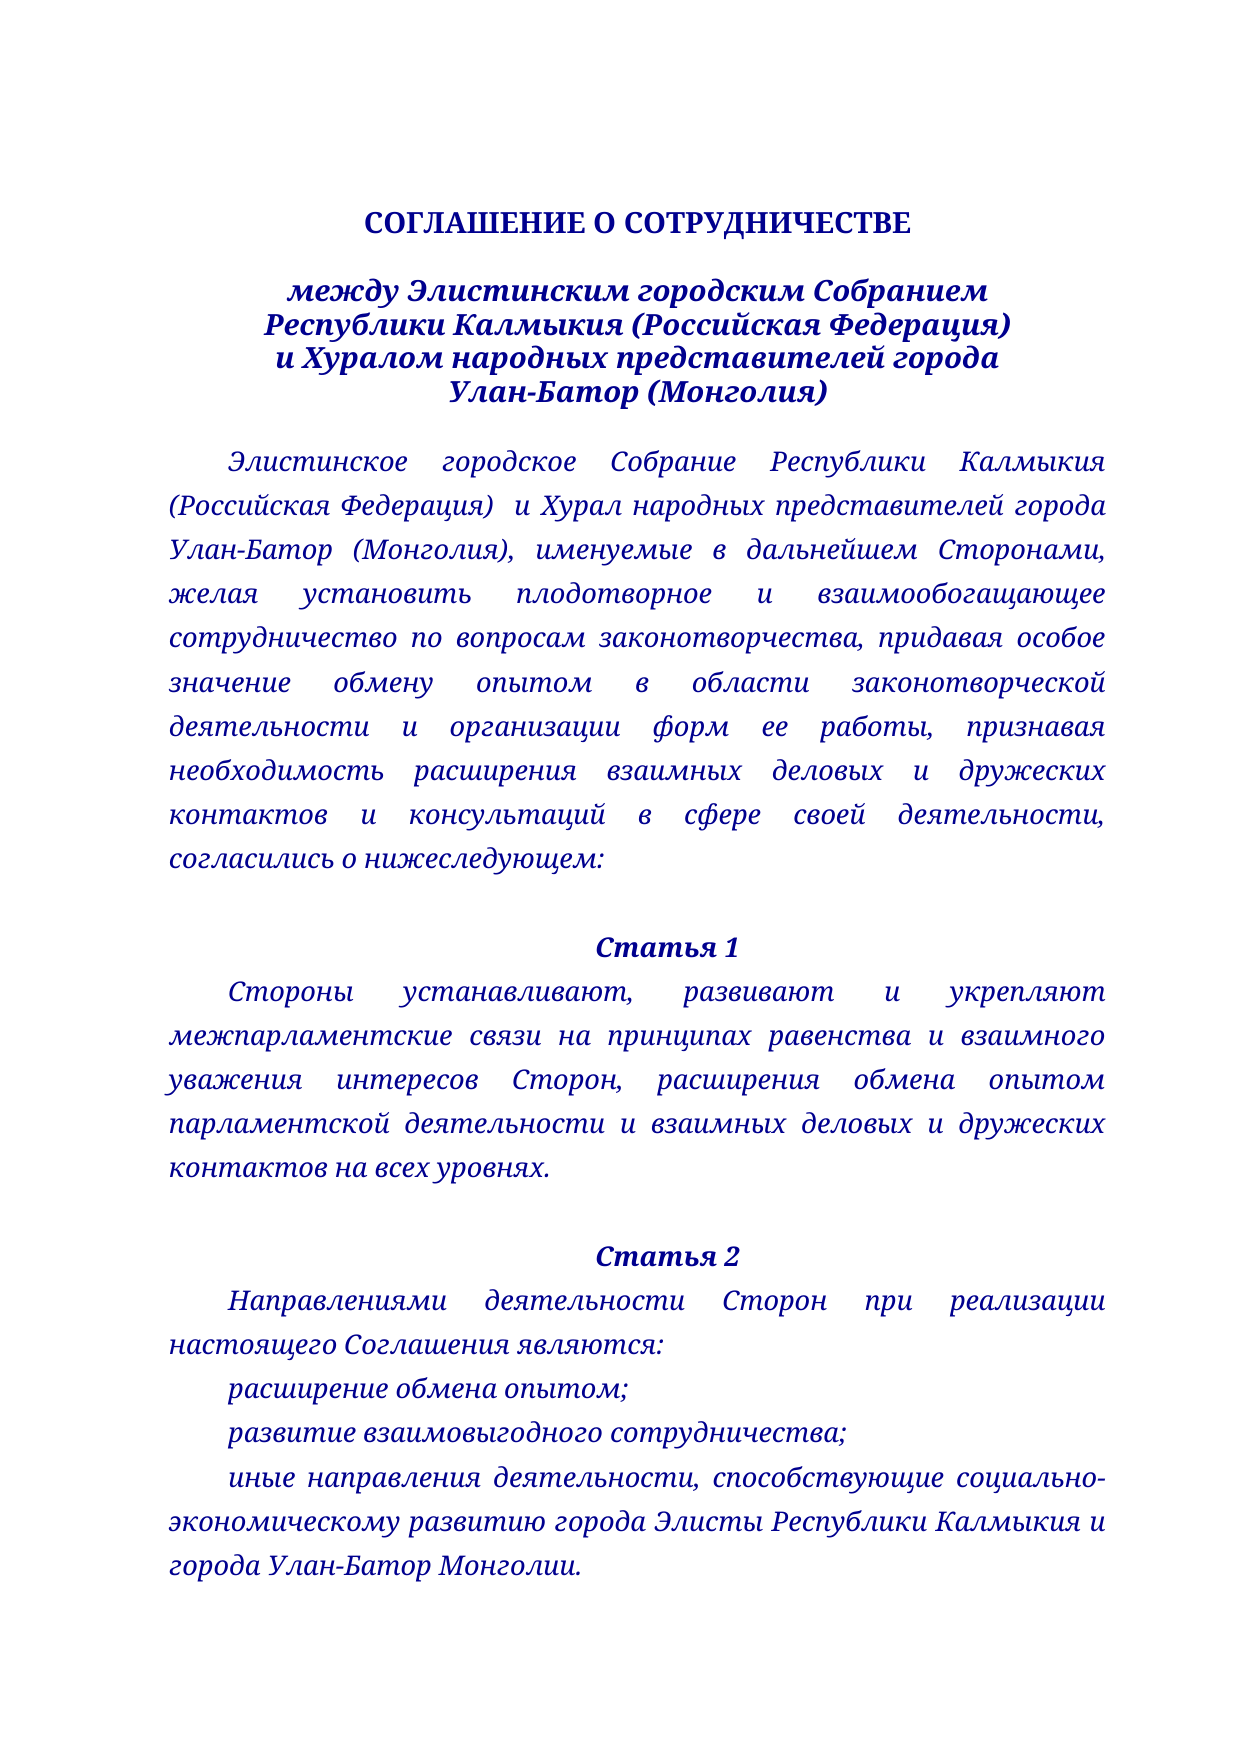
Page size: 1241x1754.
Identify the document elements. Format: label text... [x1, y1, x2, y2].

text Направлениями деятельности Сторон при реализации настоящего Соглашения являются: [169, 1281, 1106, 1362]
text Республики Калмыкия (Российская Федерация) [169, 308, 1106, 342]
text между Элистинским городским Собранием [169, 274, 1106, 308]
text и Хуралом народных представителей города [169, 342, 1106, 375]
text СОГЛАШЕНИЕ О СОТРУДНИЧЕСТВЕ [169, 203, 1106, 242]
text иные направления деятельности, способствующие социально-экономическому развитию города Элисты Республики Калмыкия и города Улан-Батор Монголии. [169, 1458, 1106, 1583]
text Статья 1 [169, 928, 1106, 965]
text расширение обмена опытом; [169, 1370, 1106, 1407]
text Статья 2 [169, 1237, 1106, 1274]
text Стороны устанавливают, развивают и укрепляют межпарламентские связи на принципах равенства и взаимного уважения интересов Сторон, расширения обмена опытом парламентской деятельности и взаимных деловых и дружеских контактов на всех уровнях. [169, 972, 1106, 1186]
text Элистинское городское Собрание Республики Калмыкия (Российская Федерация) и Хурал народных представителей города Улан-Батор (Монголия), именуемые в дальнейшем Сторонами, желая установить плодотворное и взаимообогащающее сотрудничество по вопросам законотворчества, придавая особое значение обмену опытом в области законотворческой деятельности и организации форм ее работы, признавая необходимость расширения взаимных деловых и дружеских контактов и консультаций в сфере своей деятельности, согласились о нижеследующем: [169, 442, 1106, 877]
text развитие взаимовыгодного сотрудничества; [169, 1414, 1106, 1451]
text Улан-Батор (Монголия) [169, 375, 1106, 409]
